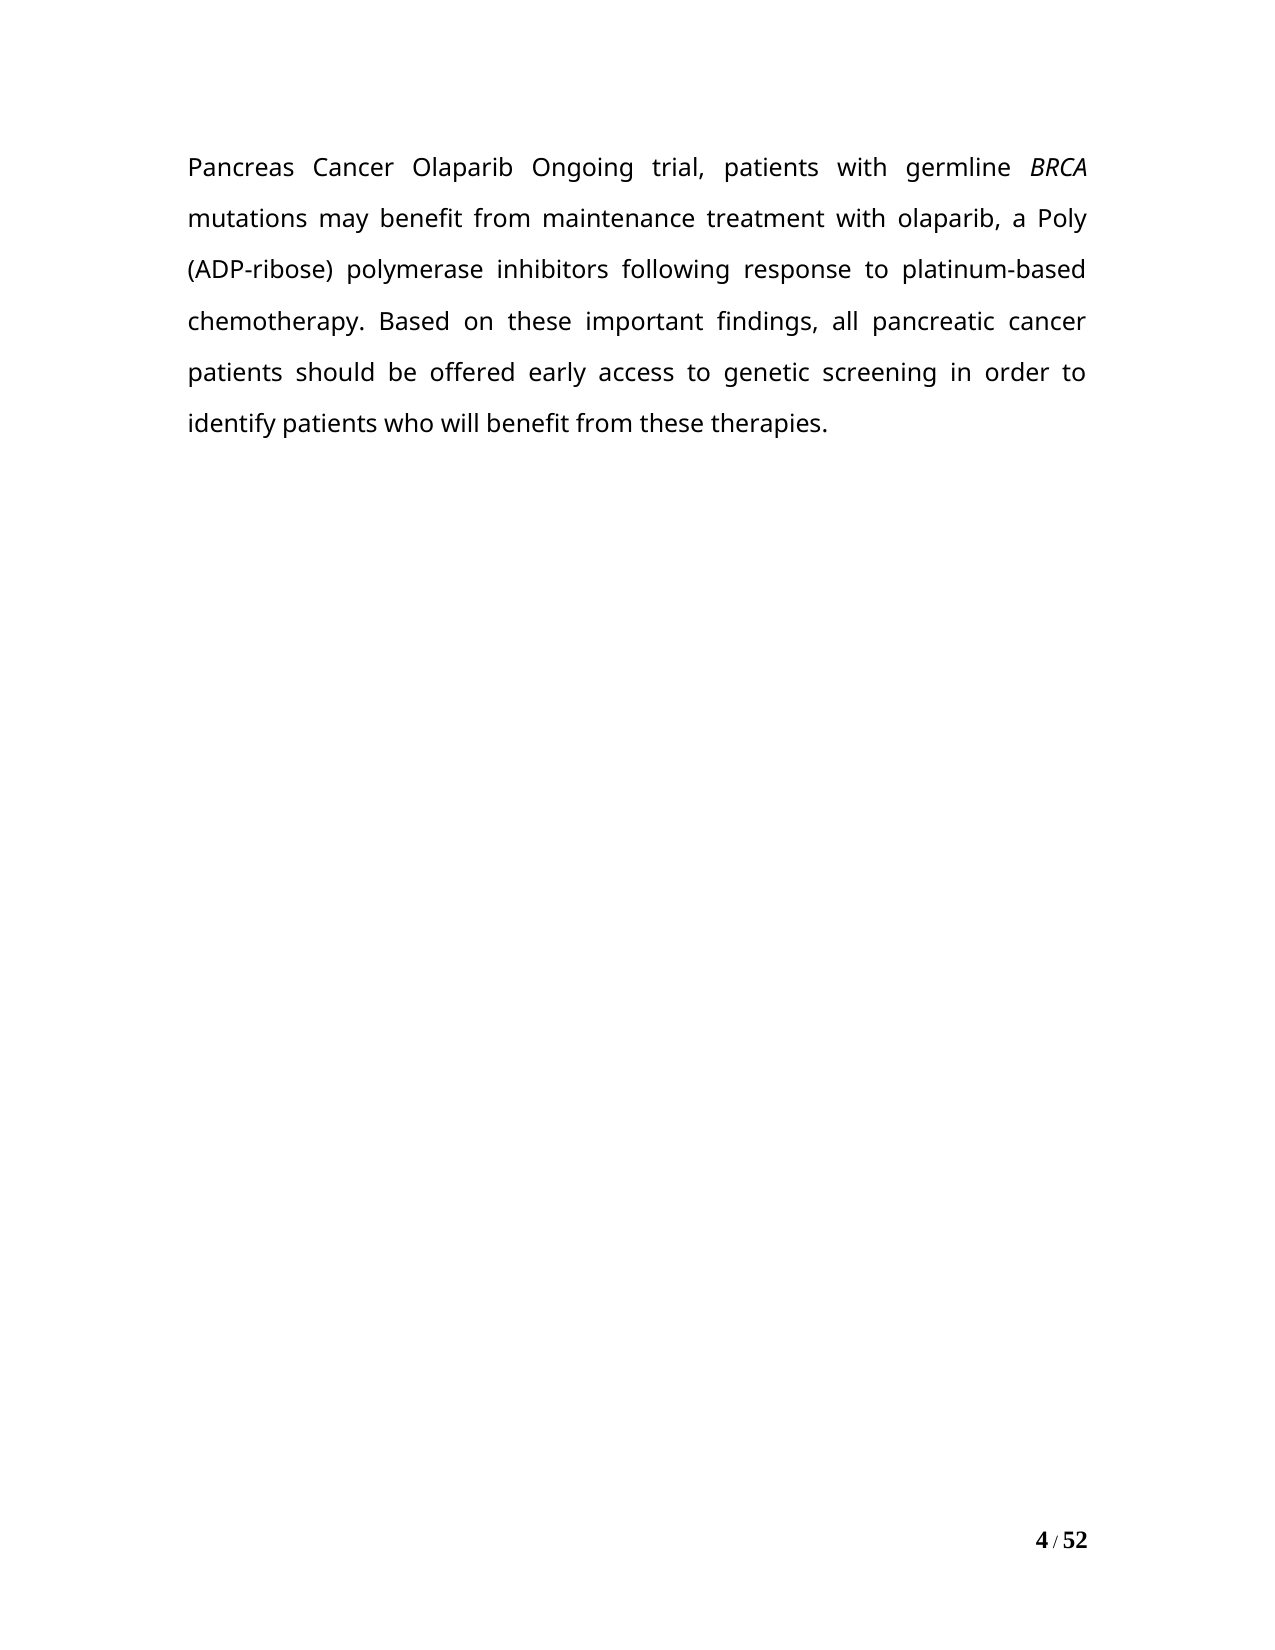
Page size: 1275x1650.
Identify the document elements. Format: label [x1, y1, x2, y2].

text [187, 150, 1087, 439]
